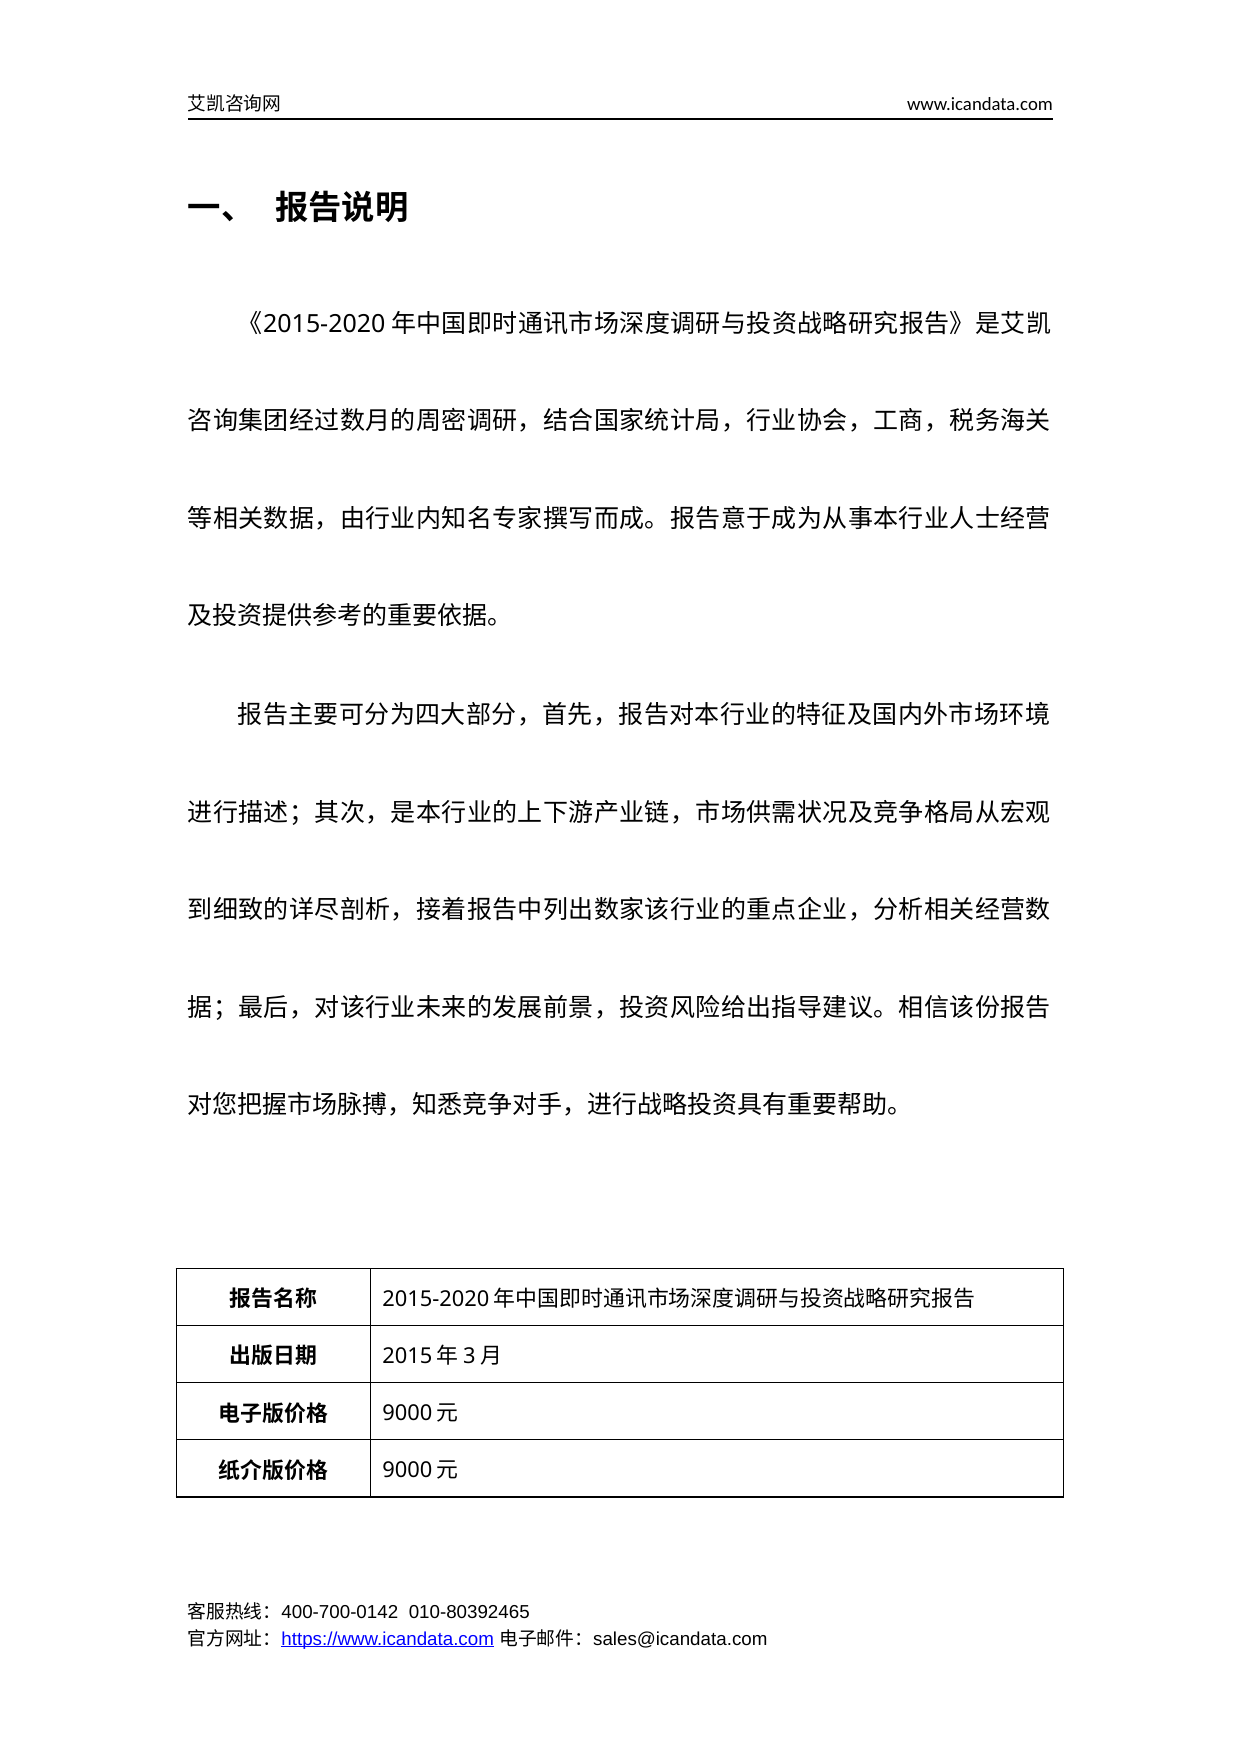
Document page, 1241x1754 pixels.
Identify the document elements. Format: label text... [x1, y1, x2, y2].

table_cell 出版日期 [177, 1326, 370, 1382]
table_cell 电子版价格 [177, 1383, 370, 1439]
table_cell 9000元 [371, 1440, 1063, 1496]
text 《2015-2020年中国即时通讯市场深度调研与投资战略研究报告》是艾凯咨询集团经过数月的周密调研，结合国家统计局，行业协会，工商，税务海关等相关数据，由行业内知名专家撰写而成。报告意于成为从事本行业人士经营及投资提供参考的重要依据。 [187, 289, 1053, 646]
subtitle 报告说明 [187, 172, 1053, 237]
table_cell 2015年3月 [371, 1326, 1063, 1382]
table_cell 9000元 [371, 1383, 1063, 1439]
text 报告主要可分为四大部分，首先，报告对本行业的特征及国内外市场环境进行描述；其次，是本行业的上下游产业链，市场供需状况及竞争格局从宏观到细致的详尽剖析，接着报告中列出数家该行业的重点企业，分析相关经营数据；最后，对该行业未来的发展前景，投资风险给出指导建议。相信该份报告对您把握市场脉搏，知悉竞争对手，进行战略投资具有重要帮助。 [187, 681, 1053, 1136]
table_header 报告名称 [177, 1269, 370, 1325]
table_header 2015-2020年中国即时通讯市场深度调研与投资战略研究报告 [371, 1269, 1063, 1325]
table_cell 纸介版价格 [177, 1440, 370, 1496]
